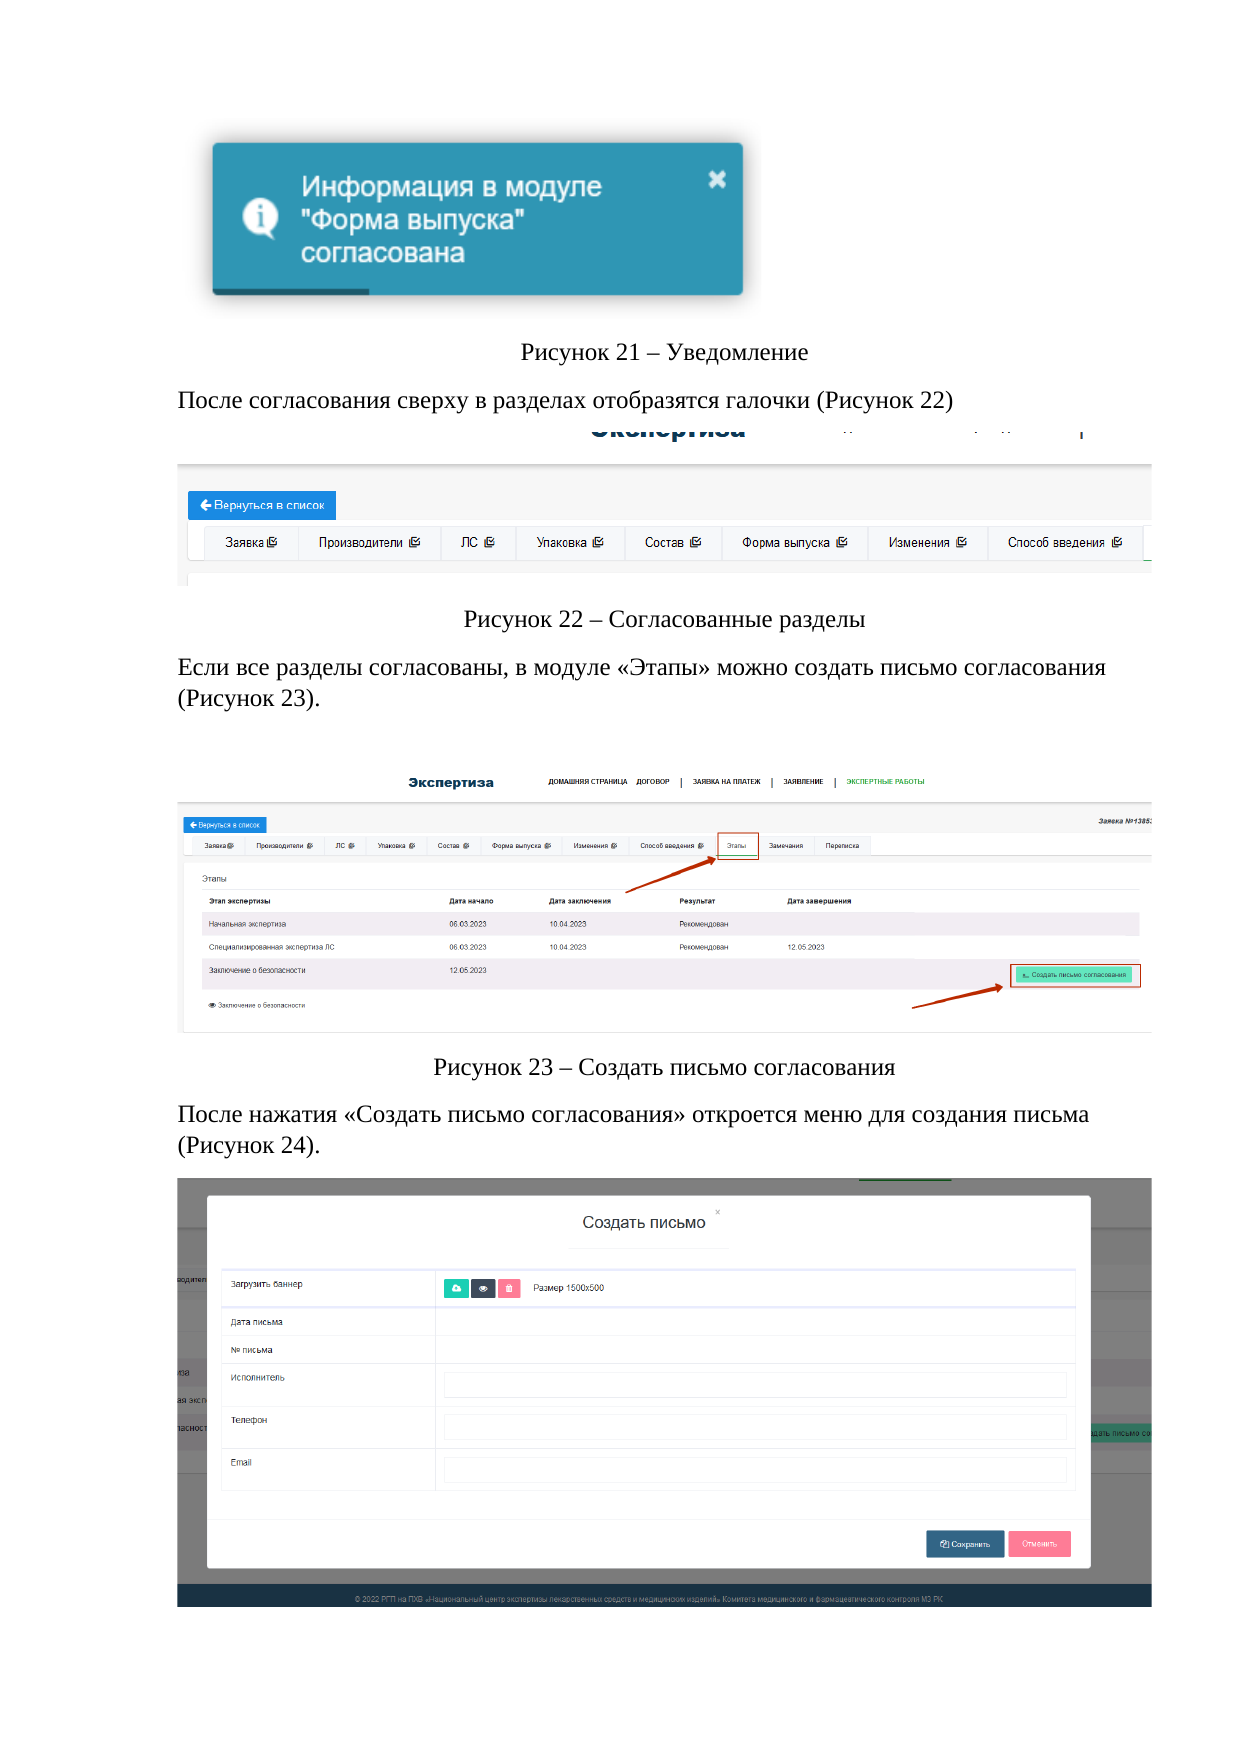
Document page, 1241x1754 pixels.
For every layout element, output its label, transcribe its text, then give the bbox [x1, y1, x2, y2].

picture [177, 778, 1152, 1033]
text Если все разделы согласованы, в модуле «Этапы» можно создать письмо согласования (Рисунок 23). [177, 652, 1152, 712]
text После согласования сверху в разделах отобразятся галочки (Рисунок 22) [177, 385, 1152, 413]
text Рисунок 22 – Согласованные разделы [177, 604, 1152, 633]
text Рисунок 21 – Уведомление [177, 337, 1152, 366]
text Рисунок 23 – Создать письмо согласования [177, 1052, 1152, 1080]
picture [177, 1178, 1152, 1607]
picture [177, 118, 762, 319]
picture [177, 432, 1152, 586]
text После нажатия «Создать письмо согласования» откроется меню для создания письма (Рисунок 24). [177, 1099, 1152, 1159]
